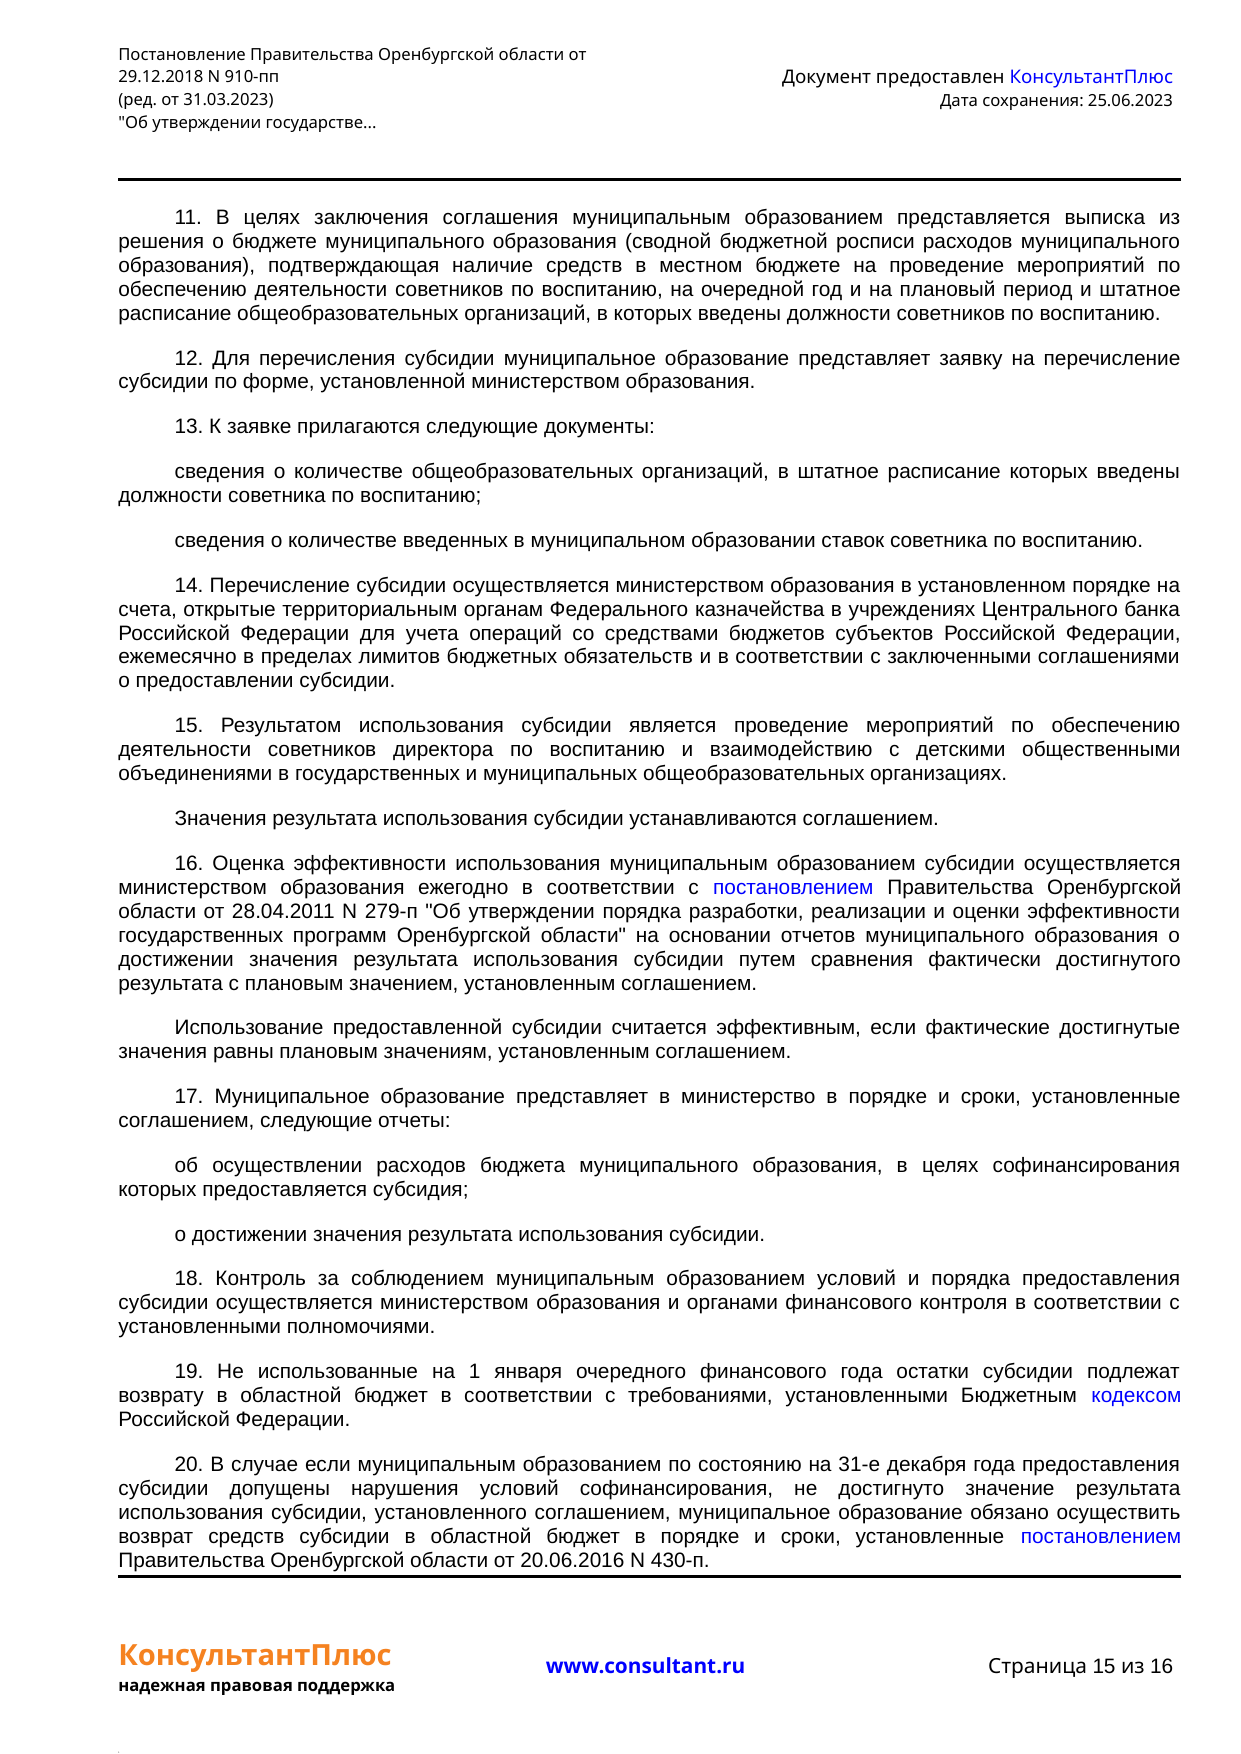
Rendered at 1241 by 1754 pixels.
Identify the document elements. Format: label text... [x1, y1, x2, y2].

text 15. Результатом использования субсидии является проведение мероприятий по обеспечению деятельности советников директора по воспитанию и взаимодействию с детскими общественными объединениями в государственных и муниципальных общеобразовательных организациях. [118, 713, 1181, 785]
text 17. Муниципальное образование представляет в министерство в порядке и сроки, установленные соглашением, следующие отчеты: [118, 1084, 1181, 1132]
text 12. Для перечисления субсидии муниципальное образование представляет заявку на перечисление субсидии по форме, установленной министерством образования. [118, 345, 1181, 393]
text Значения результата использования субсидии устанавливаются соглашением. [118, 806, 1181, 830]
text 19. Не использованные на 1 января очередного финансового года остатки субсидии подлежат возврату в областной бюджет в соответствии с требованиями, установленными Бюджетным кодексом Российской Федерации. [118, 1359, 1181, 1431]
text сведения о количестве введенных в муниципальном образовании ставок советника по воспитанию. [118, 528, 1181, 552]
text об осуществлении расходов бюджета муниципального образования, в целях софинансирования которых предоставляется субсидия; [118, 1153, 1181, 1201]
text Использование предоставленной субсидии считается эффективным, если фактические достигнутые значения равны плановым значениям, установленным соглашением. [118, 1015, 1181, 1063]
text 16. Оценка эффективности использования муниципальным образованием субсидии осуществляется министерством образования ежегодно в соответствии с постановлением Правительства Оренбургской области от 28.04.2011 N 279-п "Об утверждении порядка разработки, реализации и оценки эффективности государственных программ Оренбургской области" на основании отчетов муниципального образования о достижении значения результата использования субсидии путем сравнения фактически достигнутого результата с плановым значением, установленным соглашением. [118, 851, 1181, 994]
text 11. В целях заключения соглашения муниципальным образованием представляется выписка из решения о бюджете муниципального образования (сводной бюджетной росписи расходов муниципального образования), подтверждающая наличие средств в местном бюджете на проведение мероприятий по обеспечению деятельности советников по воспитанию, на очередной год и на плановый период и штатное расписание общеобразовательных организаций, в которых введены должности советников по воспитанию. [118, 205, 1181, 324]
text сведения о количестве общеобразовательных организаций, в штатное расписание которых введены должности советника по воспитанию; [118, 459, 1181, 507]
text 14. Перечисление субсидии осуществляется министерством образования в установленном порядке на счета, открытые территориальным органам Федерального казначейства в учреждениях Центрального банка Российской Федерации для учета операций со средствами бюджетов субъектов Российской Федерации, ежемесячно в пределах лимитов бюджетных обязательств и в соответствии с заключенными соглашениями о предоставлении субсидии. [118, 572, 1181, 692]
text 13. К заявке прилагаются следующие документы: [118, 414, 1181, 438]
text 20. В случае если муниципальным образованием по состоянию на 31-е декабря года предоставления субсидии допущены нарушения условий софинансирования, не достигнуто значение результата использования субсидии, установленного соглашением, муниципальное образование обязано осуществить возврат средств субсидии в областной бюджет в порядке и сроки, установленные постановлением Правительства Оренбургской области от 20.06.2016 N 430-п. [118, 1452, 1181, 1571]
text 18. Контроль за соблюдением муниципальным образованием условий и порядка предоставления субсидии осуществляется министерством образования и органами финансового контроля в соответствии с установленными полномочиями. [118, 1266, 1181, 1338]
text о достижении значения результата использования субсидии. [118, 1221, 1181, 1245]
